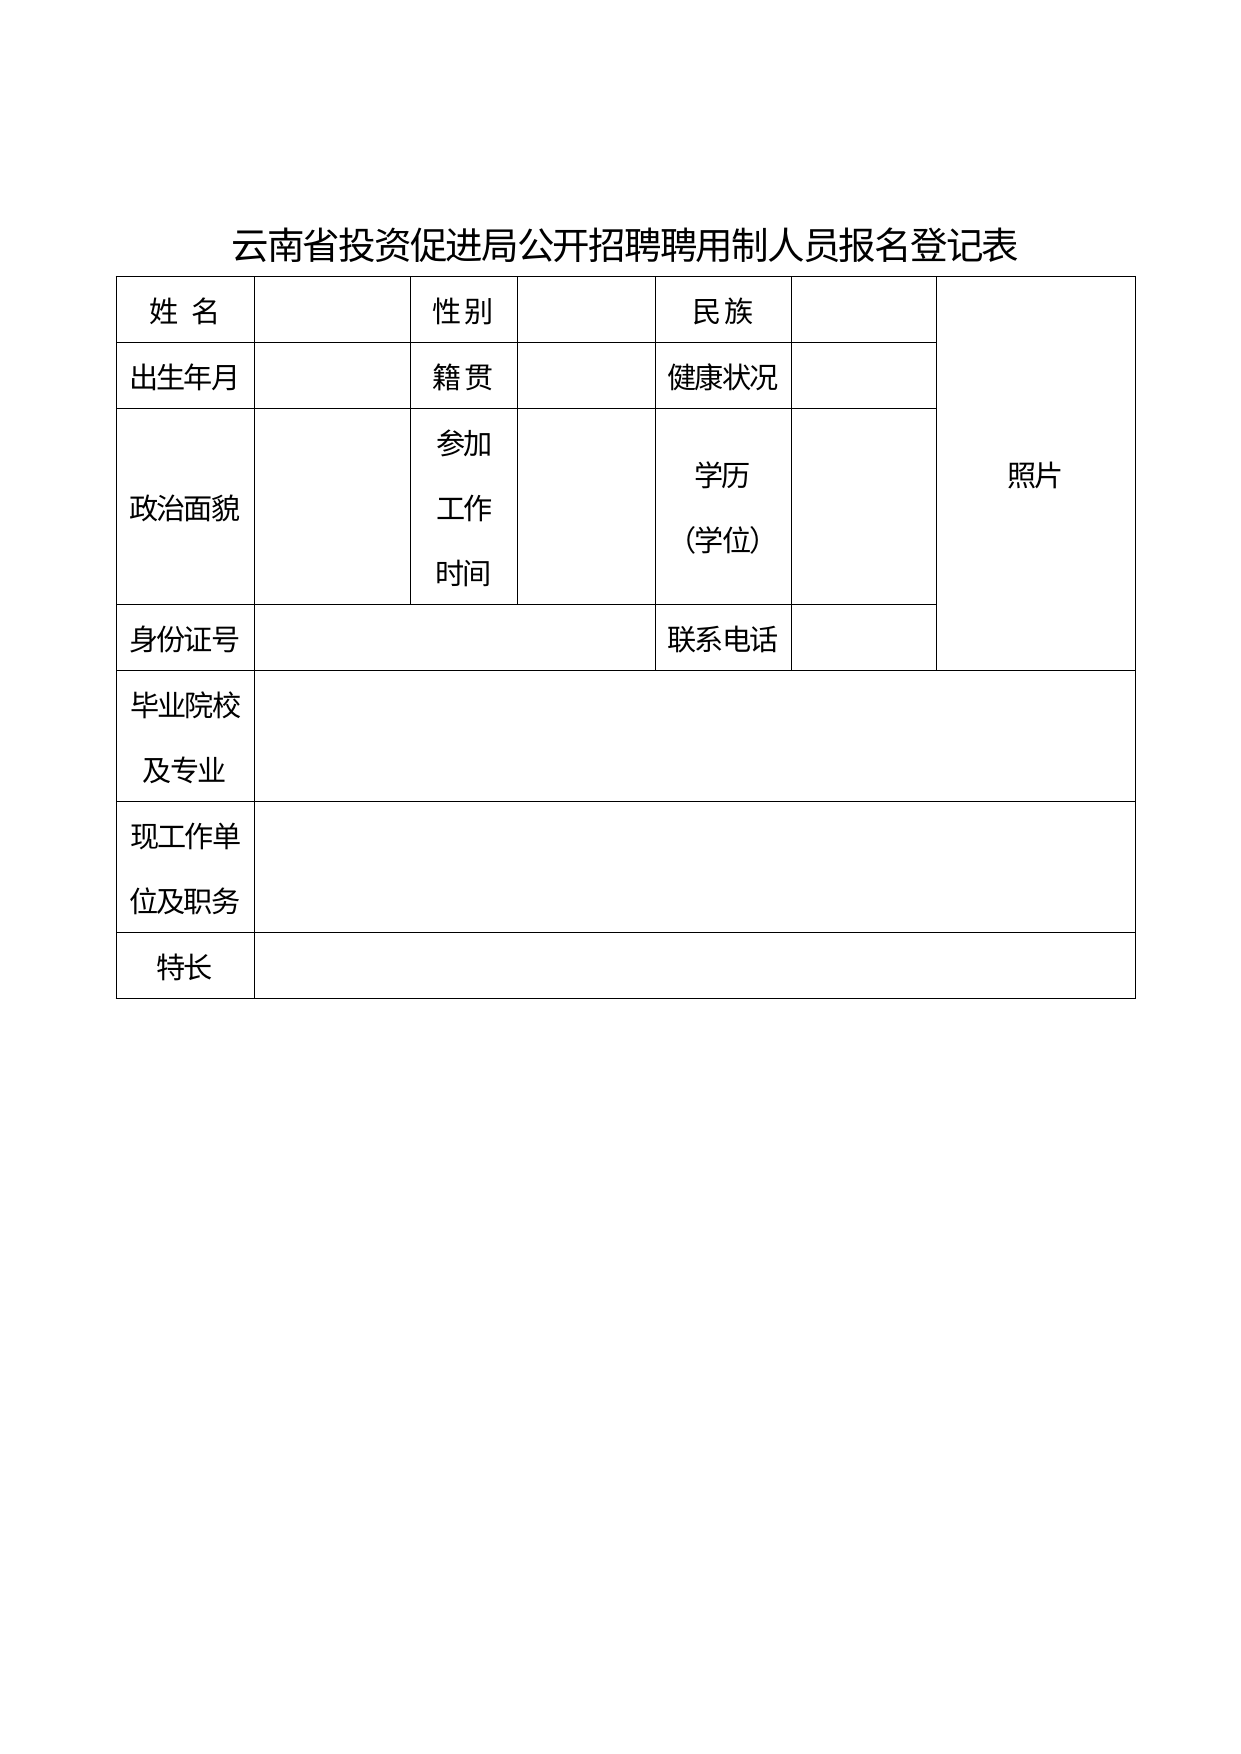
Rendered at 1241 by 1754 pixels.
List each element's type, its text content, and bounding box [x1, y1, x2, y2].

table_header [255, 277, 410, 342]
table_cell [792, 409, 936, 604]
table_cell 特长 [117, 933, 254, 998]
table_cell [518, 409, 655, 604]
table_cell 健康状况 [656, 343, 791, 408]
table_cell [518, 343, 655, 408]
table_header 姓 名 [117, 277, 254, 342]
table_header 民 族 [656, 277, 791, 342]
table_cell 身份证号 [117, 605, 254, 670]
table_cell 参加工作时间 [411, 409, 517, 604]
table_header 性 别 [411, 277, 517, 342]
table_cell [255, 605, 655, 670]
table_cell 联系电话 [656, 605, 791, 670]
table_header [792, 277, 936, 342]
table_cell [792, 605, 936, 670]
table_cell 籍 贯 [411, 343, 517, 408]
table_cell 毕业院校及专业 [117, 671, 254, 801]
table_cell 学历 （学位） [656, 409, 791, 604]
table_header 照片 [937, 277, 1135, 670]
table_header [518, 277, 655, 342]
table_cell [255, 671, 1135, 801]
table_cell 出生年月 [117, 343, 254, 408]
text 云南省投资促进局公开招聘聘用制人员报名登记表 [165, 211, 1087, 276]
table_cell 政治面貌 [117, 409, 254, 604]
table_cell [255, 802, 1135, 932]
table_cell [792, 343, 936, 408]
table_cell [255, 409, 410, 604]
table_cell [255, 343, 410, 408]
table_cell 现工作单位及职务 [117, 802, 254, 932]
table_cell [255, 933, 1135, 998]
